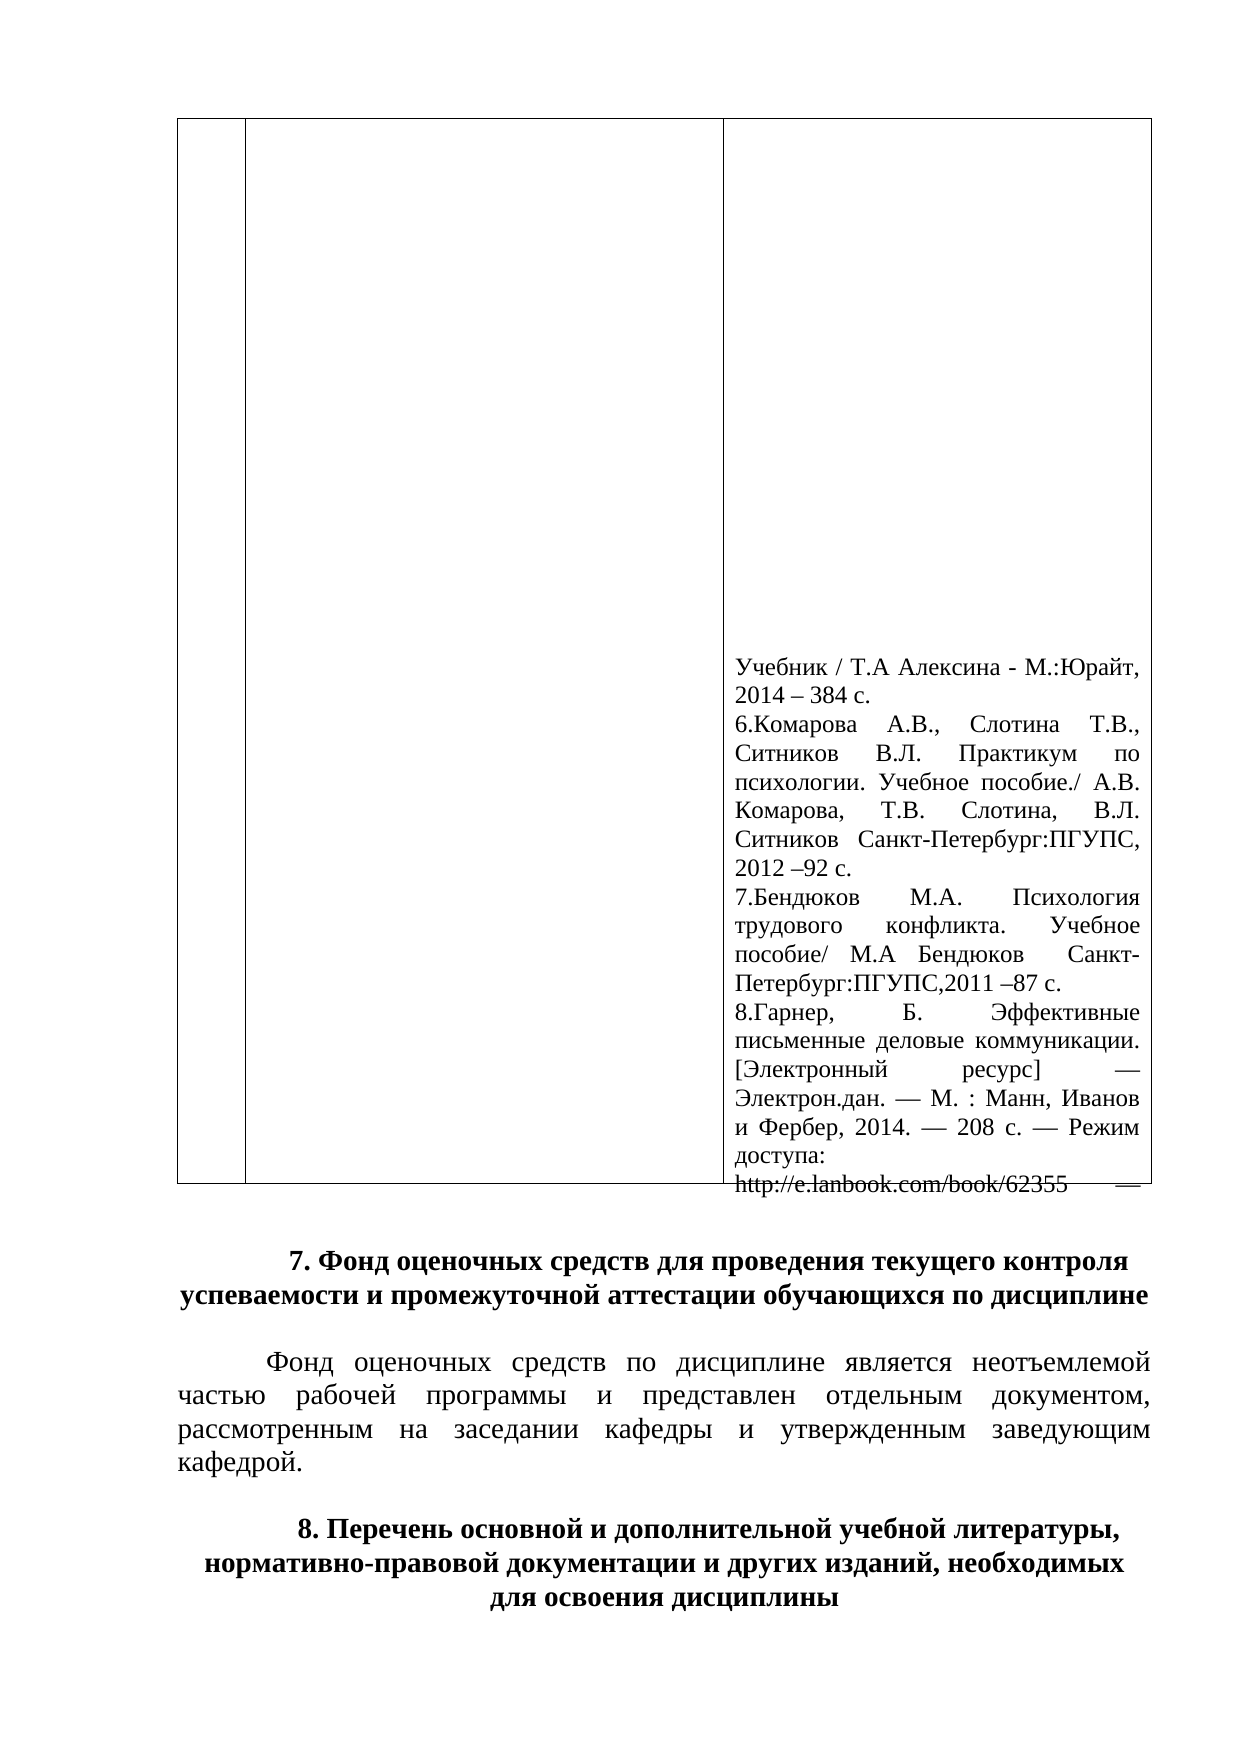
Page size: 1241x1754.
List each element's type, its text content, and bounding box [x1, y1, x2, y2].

text 7. Фонд оценочных средств для проведения текущего контроля успеваемости и промежуточной аттестации обучающихся по дисциплине [177, 1243, 1152, 1310]
text 8. Перечень основной и дополнительной учебной литературы, нормативно-правовой документации и других изданий, необходимых для освоения дисциплины [177, 1512, 1152, 1612]
table_cell 4 [178, 119, 245, 1183]
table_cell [246, 119, 723, 1183]
text Фонд оценочных средств по дисциплине является неотъемлемой частью рабочей программы и представлен отдельным документом, рассмотренным на заседании кафедры и утвержденным заведующим кафедрой. [177, 1344, 1152, 1478]
